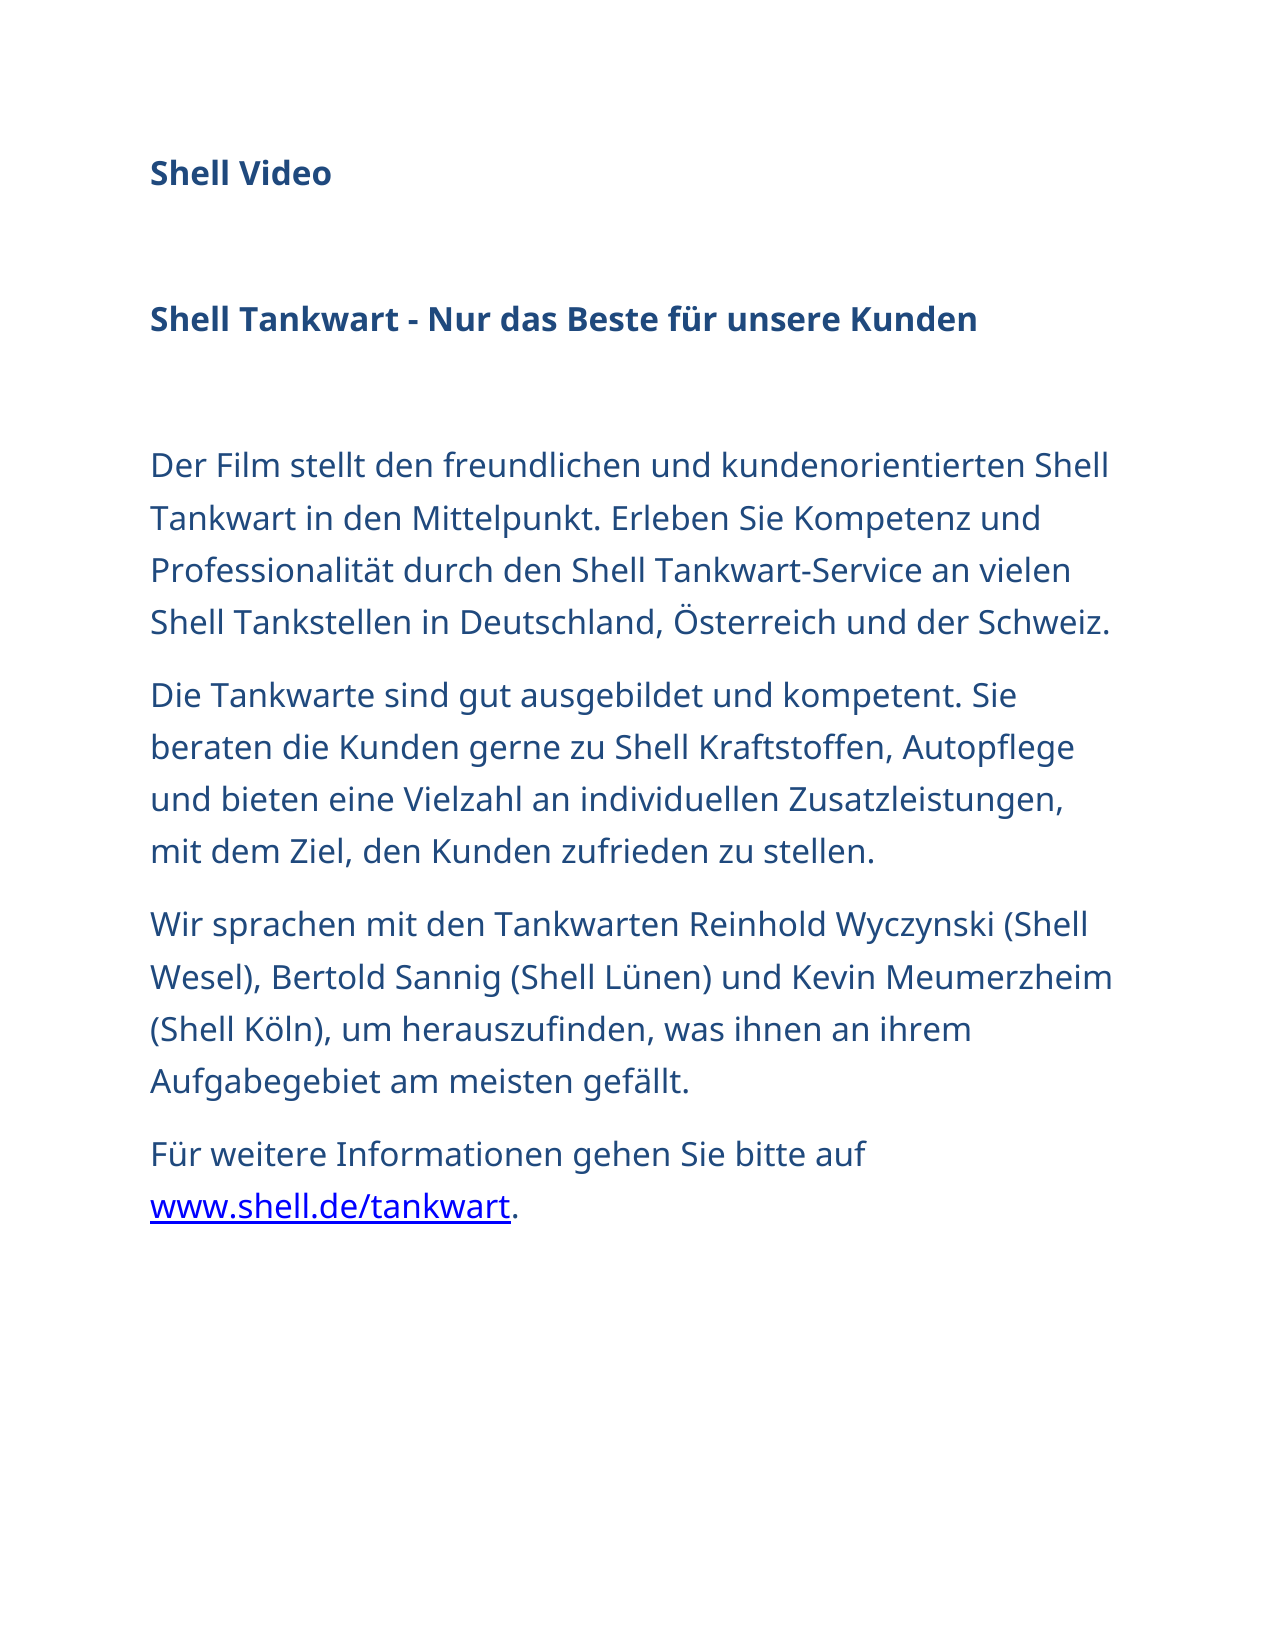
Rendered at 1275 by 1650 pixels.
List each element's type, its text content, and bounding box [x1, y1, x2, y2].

text Der Film stellt den freundlichen und kundenorientierten Shell Tankwart in den Mittelpunkt. Erleben Sie Kompetenz und Professionalität durch den Shell Tankwart-Service an vielen Shell Tankstellen in Deutschland, Österreich und der Schweiz. [150, 442, 1125, 644]
text Die Tankwarte sind gut ausgebildet und kompetent. Sie beraten die Kunden gerne zu Shell Kraftstoffen, Autopflege und bieten eine Vielzahl an individuellen Zusatzleistungen, mit dem Ziel, den Kunden zufrieden zu stellen. [150, 672, 1125, 874]
text Wir sprachen mit den Tankwarten Reinhold Wyczynski (Shell Wesel), Bertold Sannig (Shell Lünen) und Kevin Meumerzheim (Shell Köln), um herauszufinden, was ihnen an ihrem Aufgabegebiet am meisten gefällt. [150, 901, 1125, 1103]
text Shell Video [150, 150, 1125, 195]
text Für weitere Informationen gehen Sie bitte auf www.shell.de/tankwart. [150, 1131, 1125, 1228]
text Shell Tankwart - Nur das Beste für unsere Kunden [150, 296, 1125, 341]
